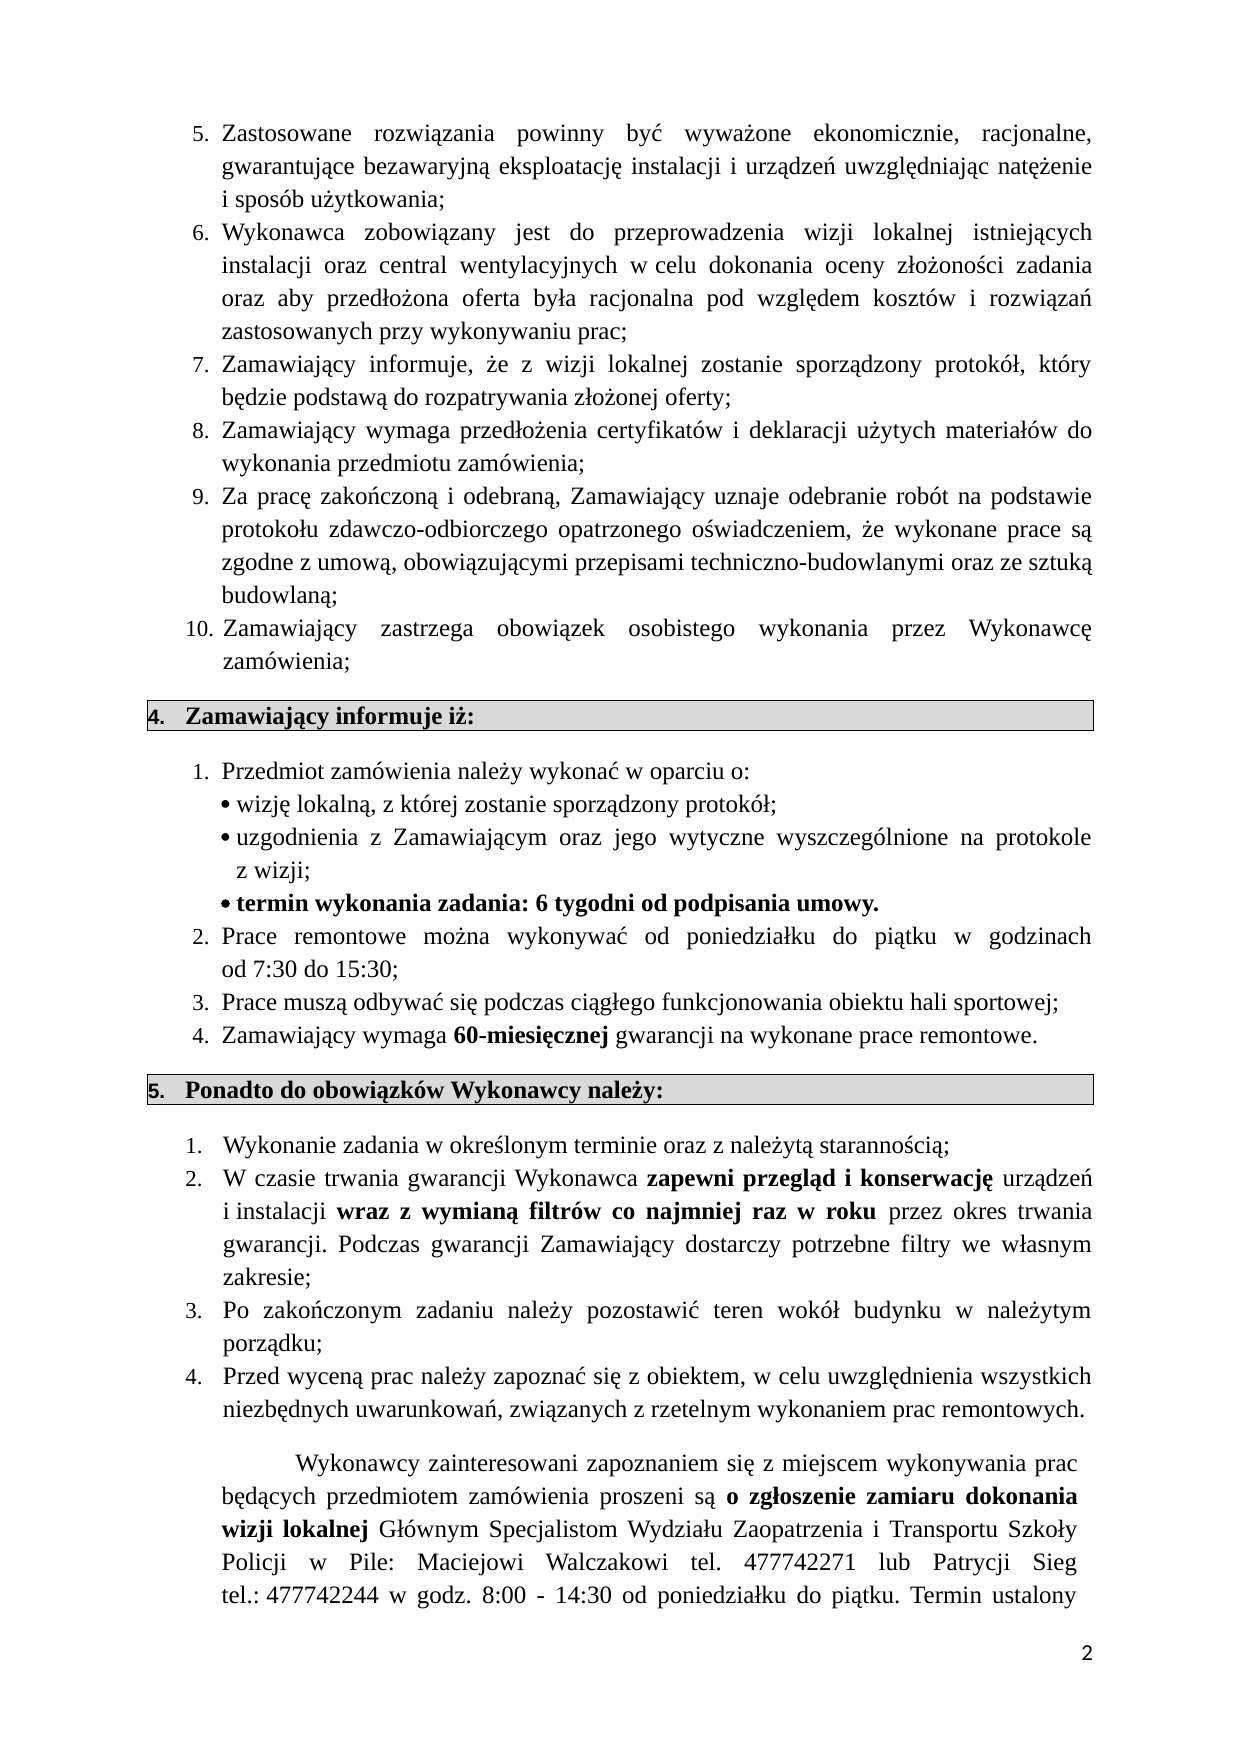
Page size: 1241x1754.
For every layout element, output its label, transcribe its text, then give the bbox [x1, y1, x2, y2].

list Wykonanie zadania w określonym terminie oraz z należytą starannością; [185, 1130, 1093, 1159]
list termin wykonania zadania: 6 tygodni od podpisania umowy. [221, 888, 1093, 917]
list Przedmiot zamówienia należy wykonać w oparciu o: [192, 756, 1093, 785]
list Zastosowane rozwiązania powinny być wyważone ekonomicznie, racjonalne, gwarantujące bezawaryjną eksploatację instalacji i urządzeń uwzględniając natężenie i sposób użytkowania; [192, 118, 1093, 213]
list Prace remontowe można wykonywać od poniedziałku do piątku w godzinach od 7:30 do 15:30; [192, 921, 1093, 983]
list W czasie trwania gwarancji Wykonawca zapewni przegląd i konserwację urządzeń i instalacji wraz z wymianą filtrów co najmniej raz w roku przez okres trwania gwarancji. Podczas gwarancji Zamawiający dostarczy potrzebne filtry we własnym zakresie; [185, 1163, 1093, 1291]
list Zamawiający informuje, że z wizji lokalnej zostanie sporządzony protokół, który będzie podstawą do rozpatrywania złożonej oferty; [192, 349, 1093, 411]
list Ponadto do obowiązków Wykonawcy należy: [148, 1075, 1093, 1104]
list Zamawiający wymaga przedłożenia certyfikatów i deklaracji użytych materiałów do wykonania przedmiotu zamówienia; [192, 415, 1093, 477]
list Zamawiający zastrzega obowiązek osobistego wykonania przez Wykonawcę zamówienia; [185, 613, 1093, 675]
list Wykonawca zobowiązany jest do przeprowadzenia wizji lokalnej istniejących instalacji oraz central wentylacyjnych w celu dokonania oceny złożoności zadania oraz aby przedłożona oferta była racjonalna pod względem kosztów i rozwiązań zastosowanych przy wykonywaniu prac; [192, 217, 1093, 345]
list Zamawiający informuje iż: [148, 701, 1093, 730]
list Prace muszą odbywać się podczas ciągłego funkcjonowania obiektu hali sportowej; [192, 987, 1093, 1016]
list Za pracę zakończoną i odebraną, Zamawiający uznaje odebranie robót na podstawie protokołu zdawczo-odbiorczego opatrzonego oświadczeniem, że wykonane prace są zgodne z umową, obowiązującymi przepisami techniczno-budowlanymi oraz ze sztuką budowlaną; [192, 481, 1093, 609]
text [185, 1448, 1078, 1609]
list wizję lokalną, z której zostanie sporządzony protokół; [221, 789, 1093, 818]
list Przed wyceną prac należy zapoznać się z obiektem, w celu uwzględnienia wszystkich niezbędnych uwarunkowań, związanych z rzetelnym wykonaniem prac remontowych. [185, 1361, 1093, 1423]
list uzgodnienia z Zamawiającym oraz jego wytyczne wyszczególnione na protokole z wizji; [221, 822, 1093, 884]
list Zamawiający wymaga 60-miesięcznej gwarancji na wykonane prace remontowe. [192, 1020, 1093, 1049]
list Po zakończonym zadaniu należy pozostawić teren wokół budynku w należytym porządku; [185, 1295, 1093, 1357]
